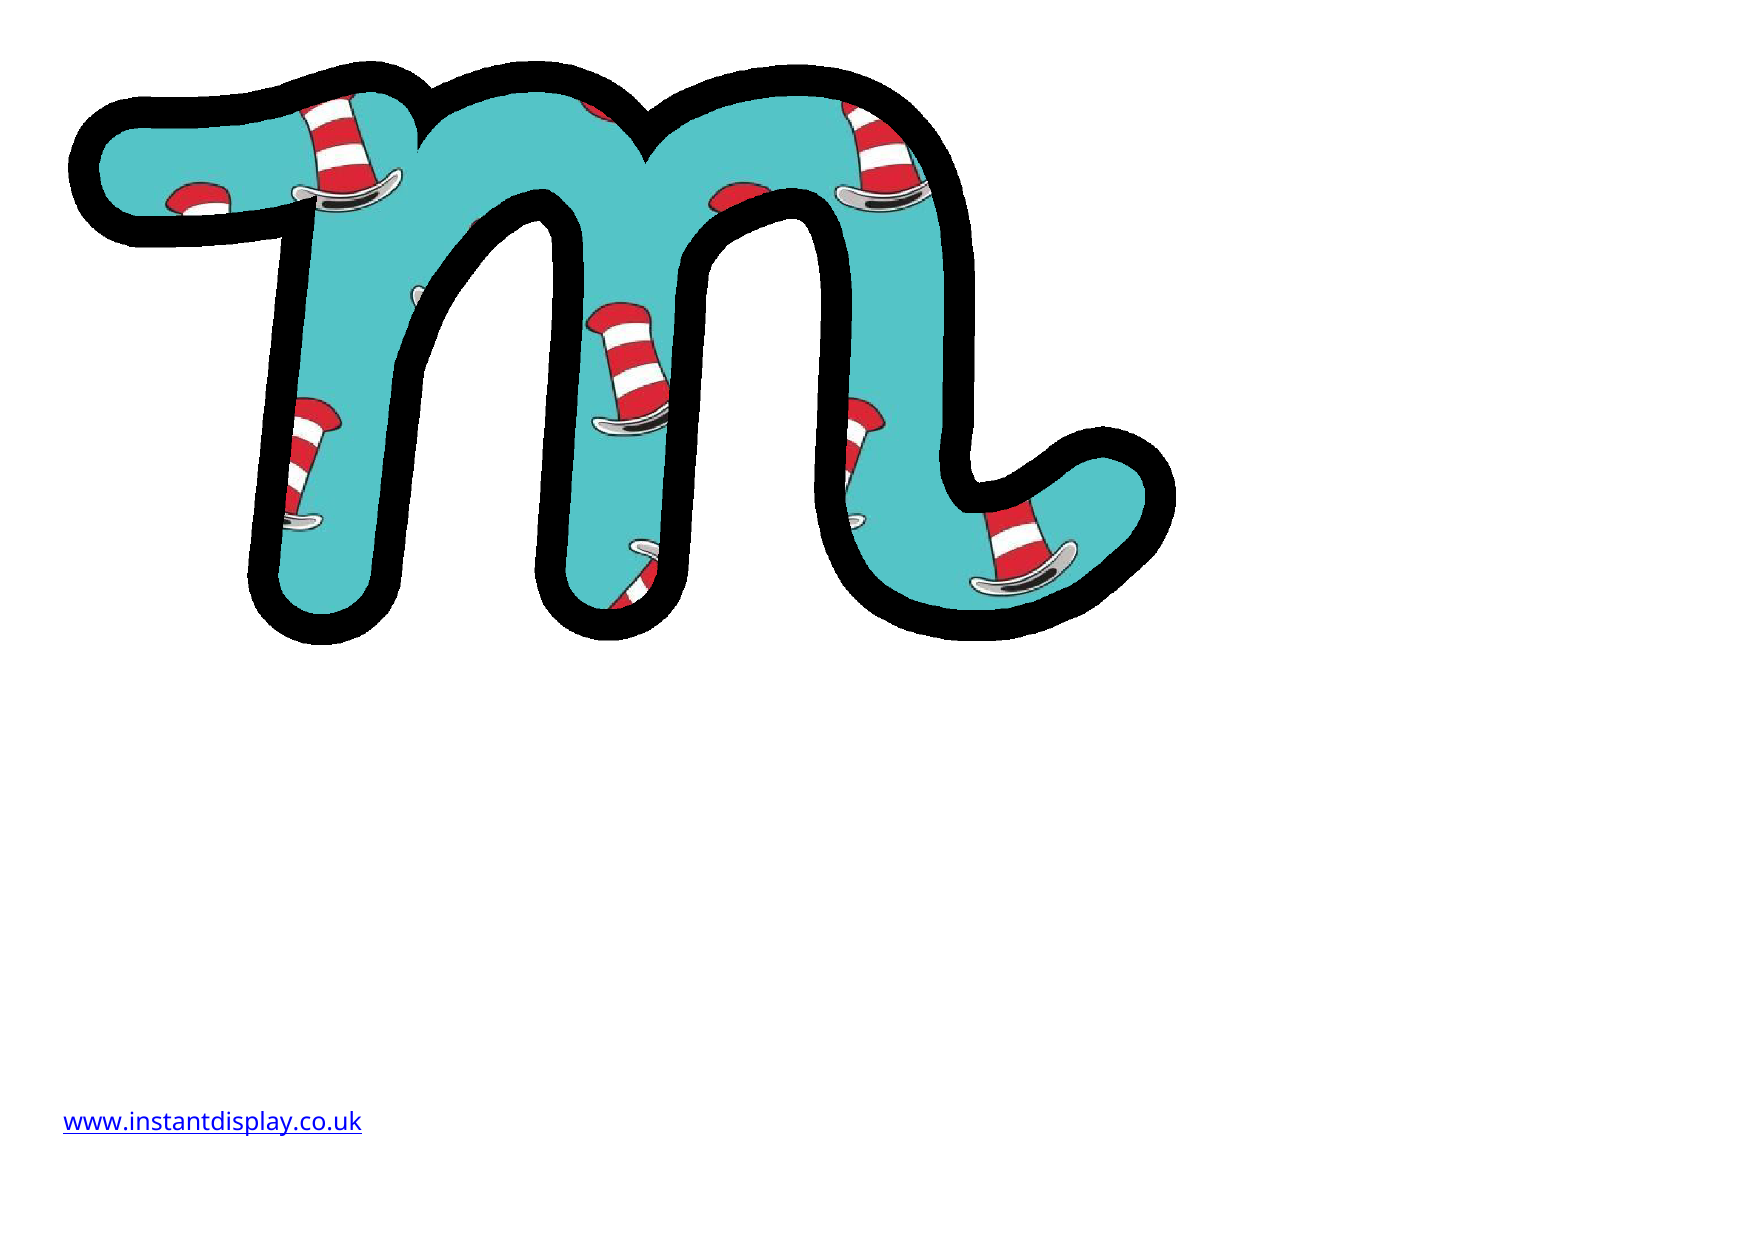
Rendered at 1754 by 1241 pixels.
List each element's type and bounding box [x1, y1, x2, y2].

picture [63, 56, 1180, 649]
